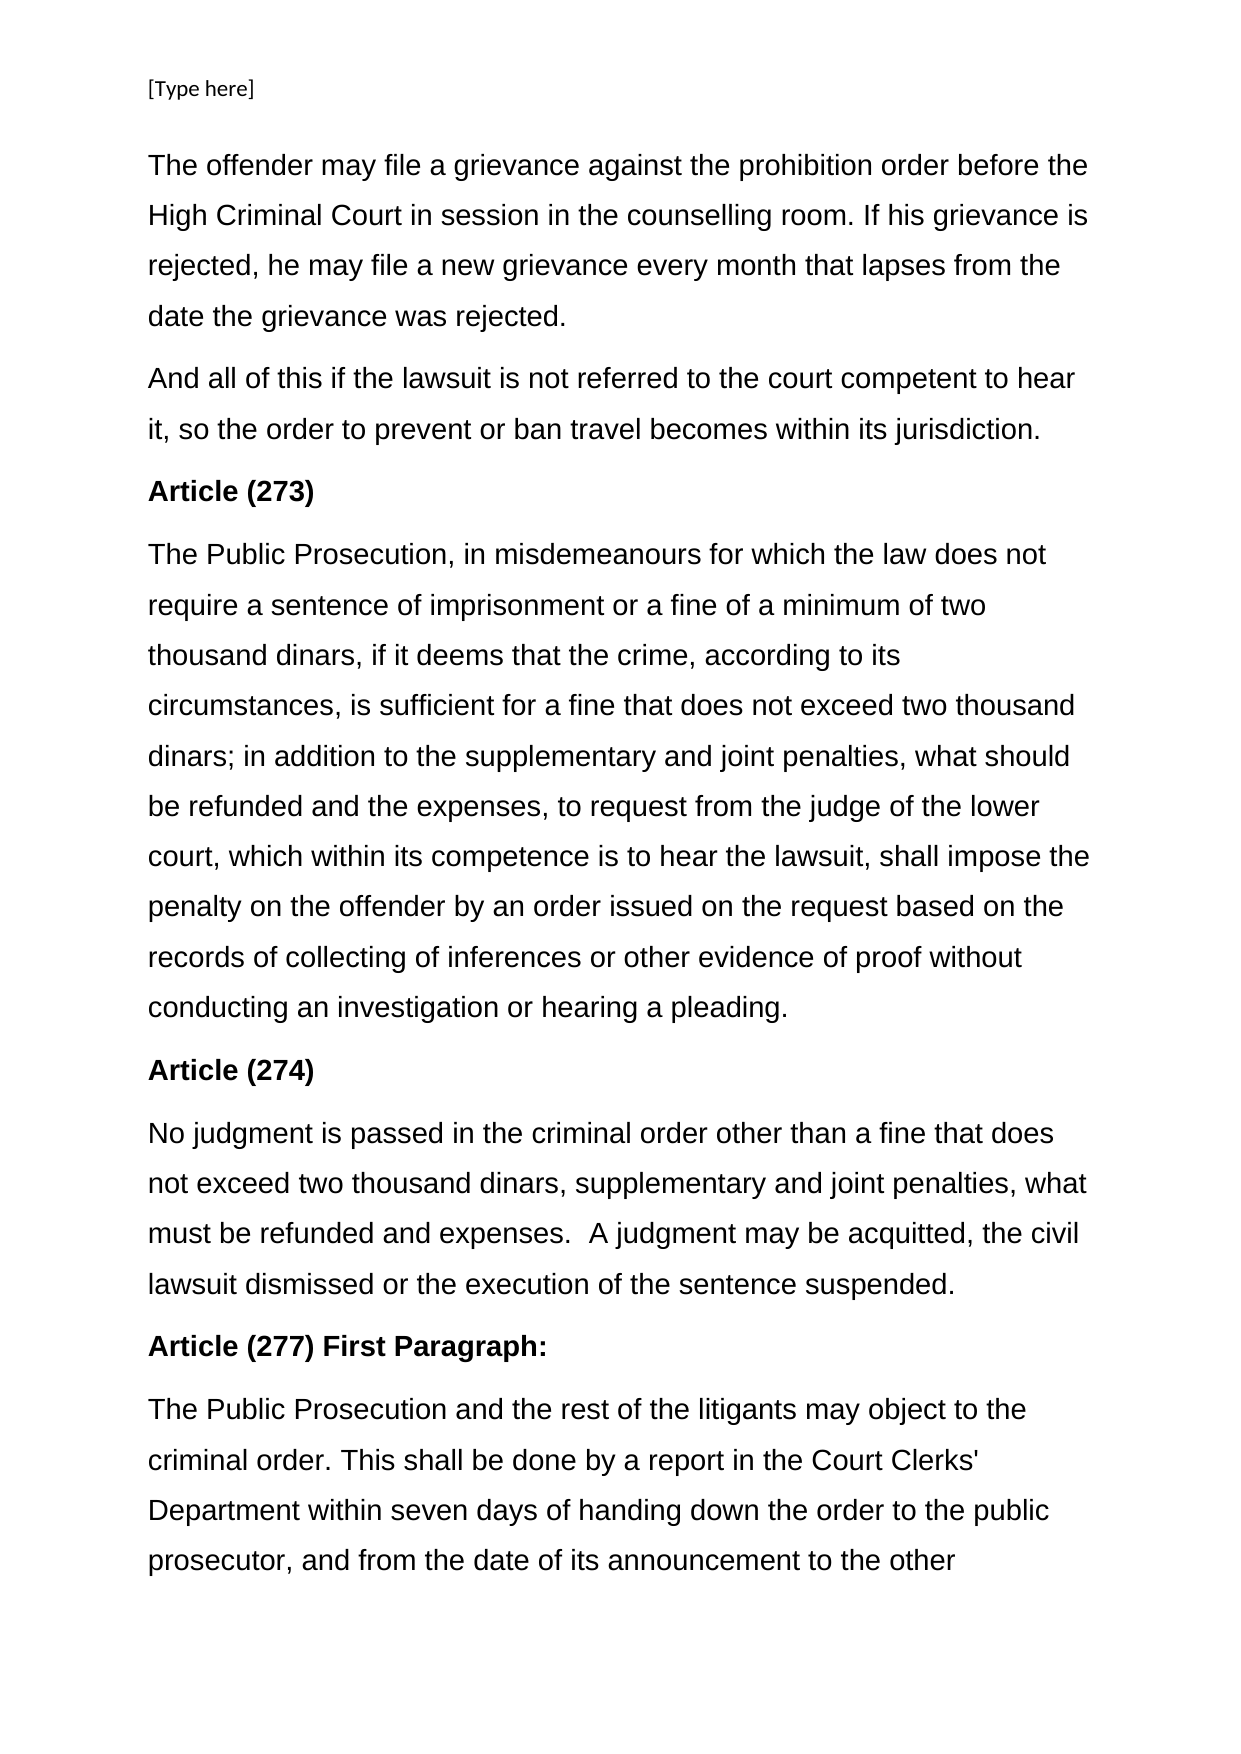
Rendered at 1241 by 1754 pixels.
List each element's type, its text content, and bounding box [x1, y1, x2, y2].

text Article (277) First Paragraph: [148, 1329, 1093, 1363]
text The Public Prosecution, in misdemeanours for which the law does not require a sentence of imprisonment or a fine of a minimum of two thousand dinars, if it deems that the crime, according to its circumstances, is sufficient for a fine that does not exceed two thousand dinars; in addition to the supplementary and joint penalties, what should be refunded and the expenses, to request from the judge of the lower court, which within its competence is to hear the lawsuit, shall impose the penalty on the offender by an order issued on the request based on the records of collecting of inferences or other evidence of proof without conducting an investigation or hearing a pleading. [148, 537, 1093, 1024]
text Article (273) [148, 474, 1093, 508]
text Article (274) [148, 1053, 1093, 1086]
text And all of this if the lawsuit is not referred to the court competent to hear it, so the order to prevent or ban travel becomes within its jurisdiction. [148, 361, 1093, 445]
text The offender may file a grievance against the prohibition order before the High Criminal Court in session in the counselling room. If his grievance is rejected, he may file a new grievance every month that lapses from the date the grievance was rejected. [148, 148, 1093, 332]
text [148, 1392, 1093, 1577]
text No judgment is passed in the criminal order other than a fine that does not exceed two thousand dinars, supplementary and joint penalties, what must be refunded and expenses. A judgment may be acquitted, the civil lawsuit dismissed or the execution of the sentence suspended. [148, 1116, 1093, 1300]
